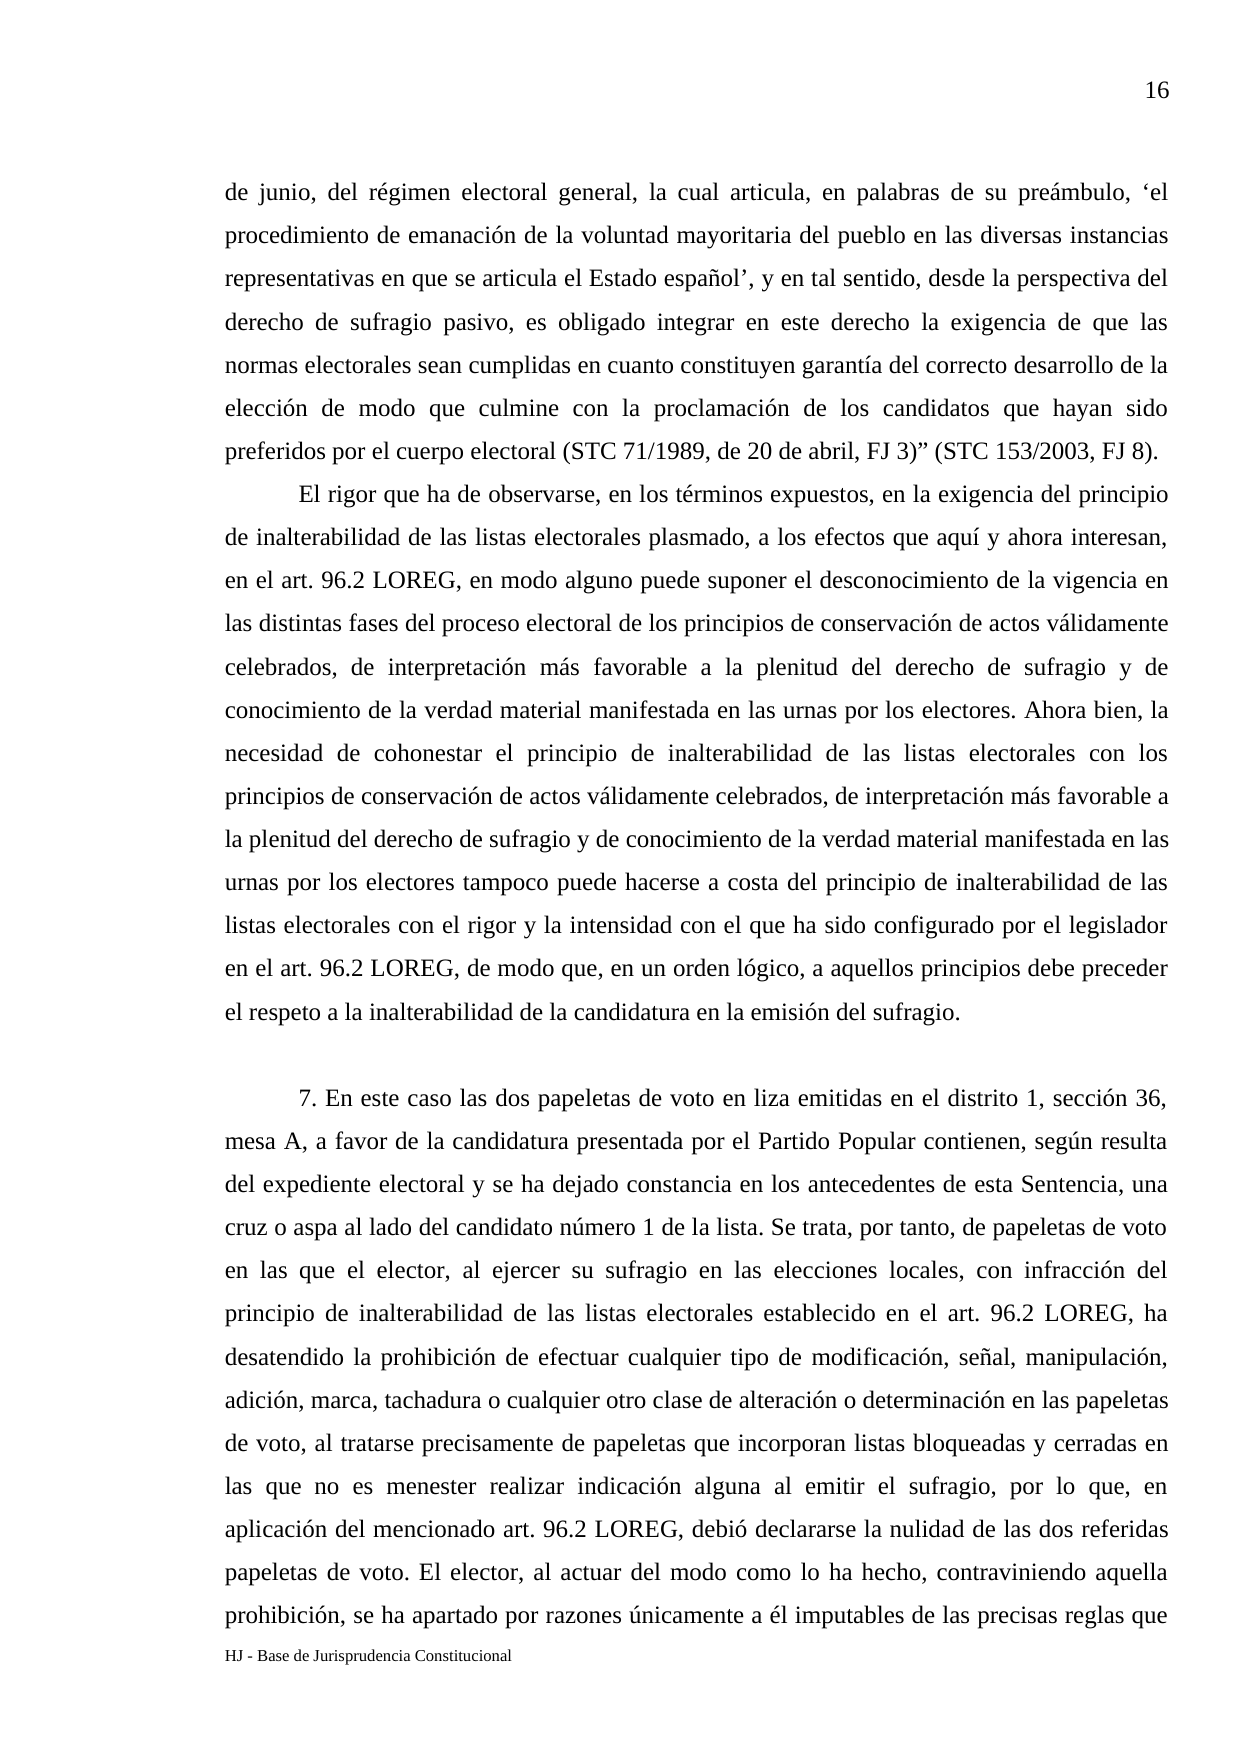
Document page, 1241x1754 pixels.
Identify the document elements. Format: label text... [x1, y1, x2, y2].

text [224, 1083, 1169, 1629]
text El rigor que ha de observarse, en los términos expuestos, en la exigencia del principio de inalterabilidad de las listas electorales plasmado, a los efectos que aquí y ahora interesan, en el art. 96.2 LOREG, en modo alguno puede suponer el desconocimiento de la vigencia en las distintas fases del proceso electoral de los principios de conservación de actos válidamente celebrados, de interpretación más favorable a la plenitud del derecho de sufragio y de conocimiento de la verdad material manifestada en las urnas por los electores. Ahora bien, la necesidad de cohonestar el principio de inalterabilidad de las listas electorales con los principios de conservación de actos válidamente celebrados, de interpretación más favorable a la plenitud del derecho de sufragio y de conocimiento de la verdad material manifestada en las urnas por los electores tampoco puede hacerse a costa del principio de inalterabilidad de las listas electorales con el rigor y la intensidad con el que ha sido configurado por el legislador en el art. 96.2 LOREG, de modo que, en un orden lógico, a aquellos principios debe preceder el respeto a la inalterabilidad de la candidatura en la emisión del sufragio. [224, 479, 1169, 1025]
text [224, 177, 1169, 465]
